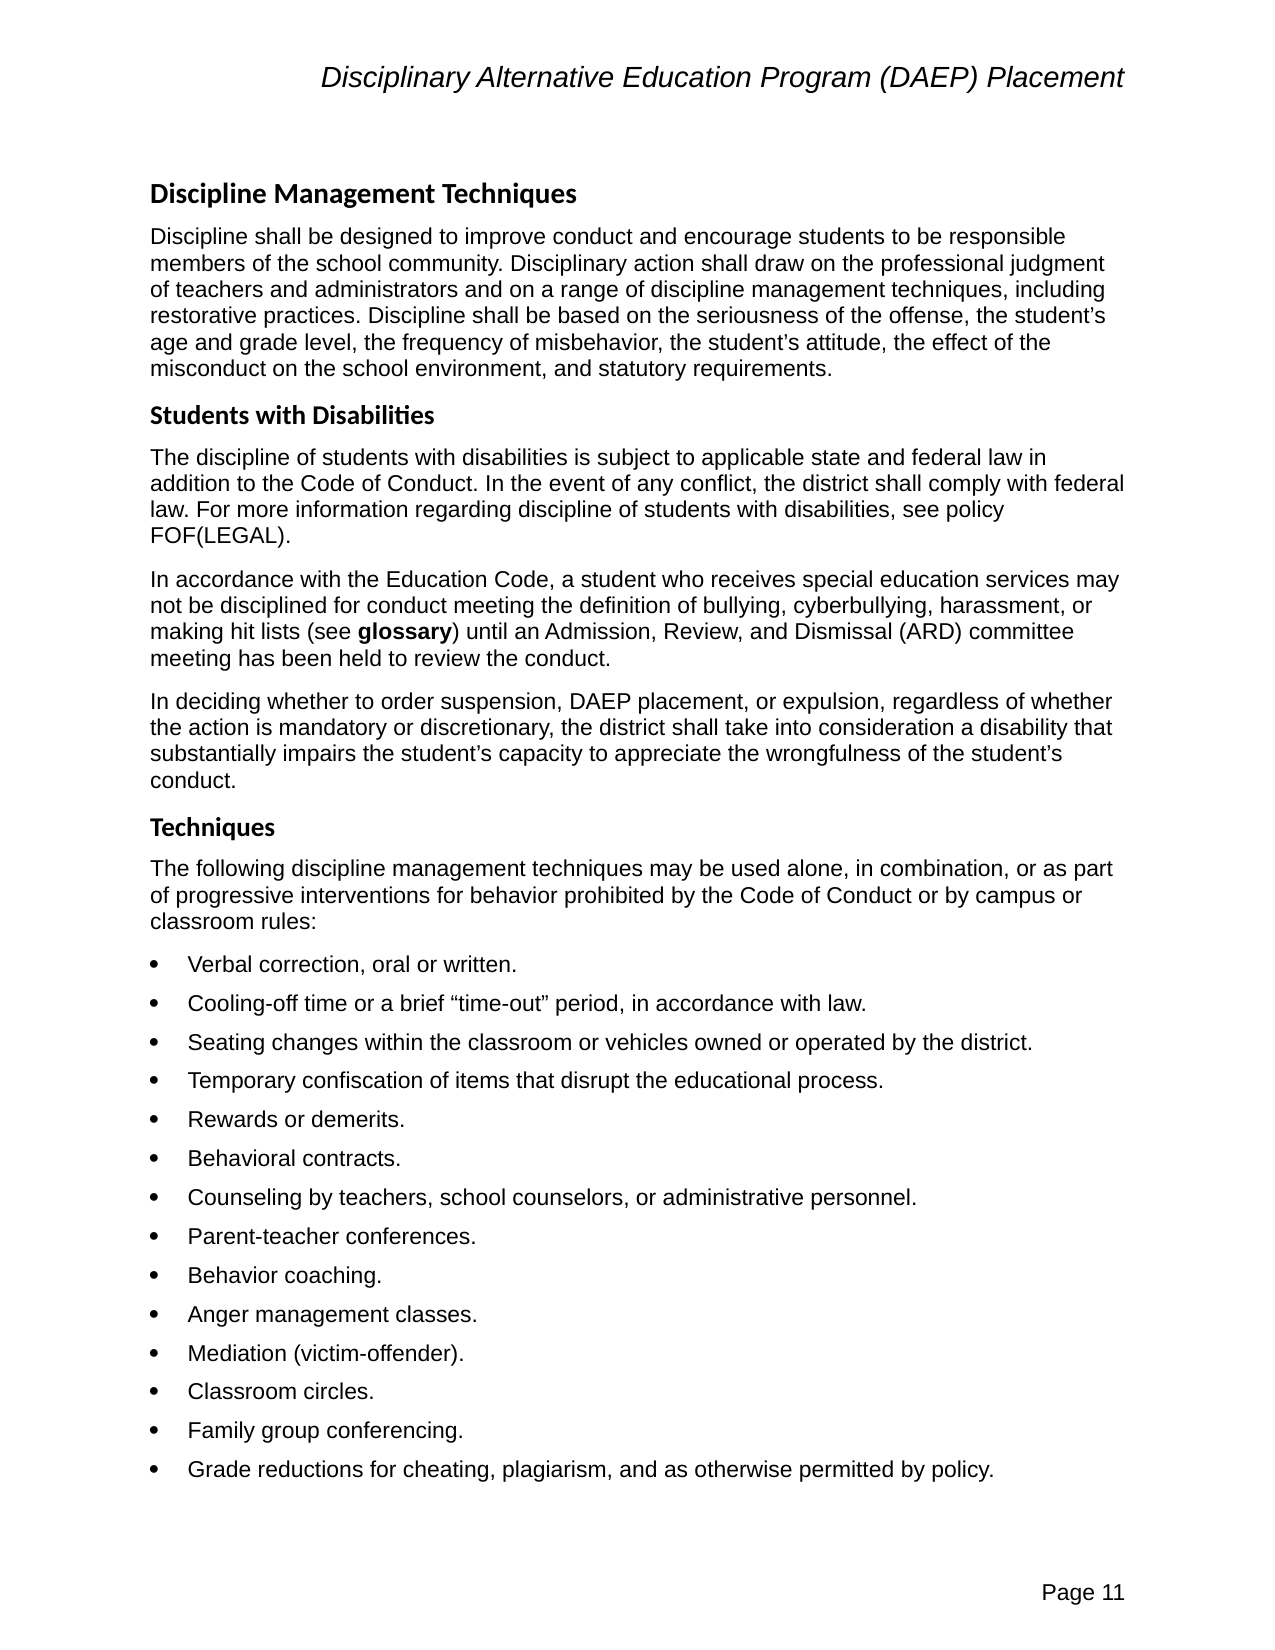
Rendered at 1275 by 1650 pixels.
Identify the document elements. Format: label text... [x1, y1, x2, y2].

text The discipline of students with disabilities is subject to applicable state and federal law in addition to the Code of Conduct. In the event of any conflict, the district shall comply with federal law. For more information regarding discipline of students with disabilities, see policy FOF(LEGAL). [150, 443, 1125, 549]
list Verbal correction, oral or written. [150, 951, 1125, 977]
list Behavioral contracts. [150, 1145, 1125, 1172]
list Mediation (victim-offender). [150, 1339, 1125, 1366]
list Seating changes within the classroom or vehicles owned or operated by the district. [150, 1029, 1125, 1055]
subtitle Students with Disabilities [150, 398, 1125, 431]
subtitle Techniques [150, 810, 1125, 843]
text Discipline shall be designed to improve conduct and encourage students to be responsible members of the school community. Disciplinary action shall draw on the professional judgment of teachers and administrators and on a range of discipline management techniques, including restorative practices. Discipline shall be based on the seriousness of the offense, the student’s age and grade level, the frequency of misbehavior, the student’s attitude, the effect of the misconduct on the school environment, and statutory requirements. [150, 223, 1125, 381]
text In deciding whether to order suspension, DAEP placement, or expulsion, regardless of whether the action is mandatory or discretionary, the district shall take into consideration a disability that substantially impairs the student’s capacity to appreciate the wrongfulness of the student’s conduct. [150, 688, 1125, 793]
list Counseling by teachers, school counselors, or administrative personnel. [150, 1184, 1125, 1210]
list Family group conferencing. [150, 1417, 1125, 1443]
list Classroom circles. [150, 1378, 1125, 1405]
list Cooling-off time or a brief “time-out” period, in accordance with law. [150, 990, 1125, 1016]
list Grade reductions for cheating, plagiarism, and as otherwise permitted by policy. [150, 1456, 1125, 1482]
subtitle Discipline Management Techniques [150, 175, 1125, 211]
list Parent-teacher conferences. [150, 1223, 1125, 1249]
text The following discipline management techniques may be used alone, in combination, or as part of progressive interventions for behavior prohibited by the Code of Conduct or by campus or classroom rules: [150, 855, 1125, 934]
text In accordance with the Education Code, a student who receives special education services may not be disciplined for conduct meeting the definition of bullying, cyberbullying, harassment, or making hit lists (see glossary) until an Admission, Review, and Dismissal (ARD) committee meeting has been held to review the conduct. [150, 566, 1125, 671]
list Anger management classes. [150, 1301, 1125, 1327]
list Temporary confiscation of items that disrupt the educational process. [150, 1067, 1125, 1094]
list Rewards or demerits. [150, 1106, 1125, 1133]
list Behavior coaching. [150, 1262, 1125, 1288]
